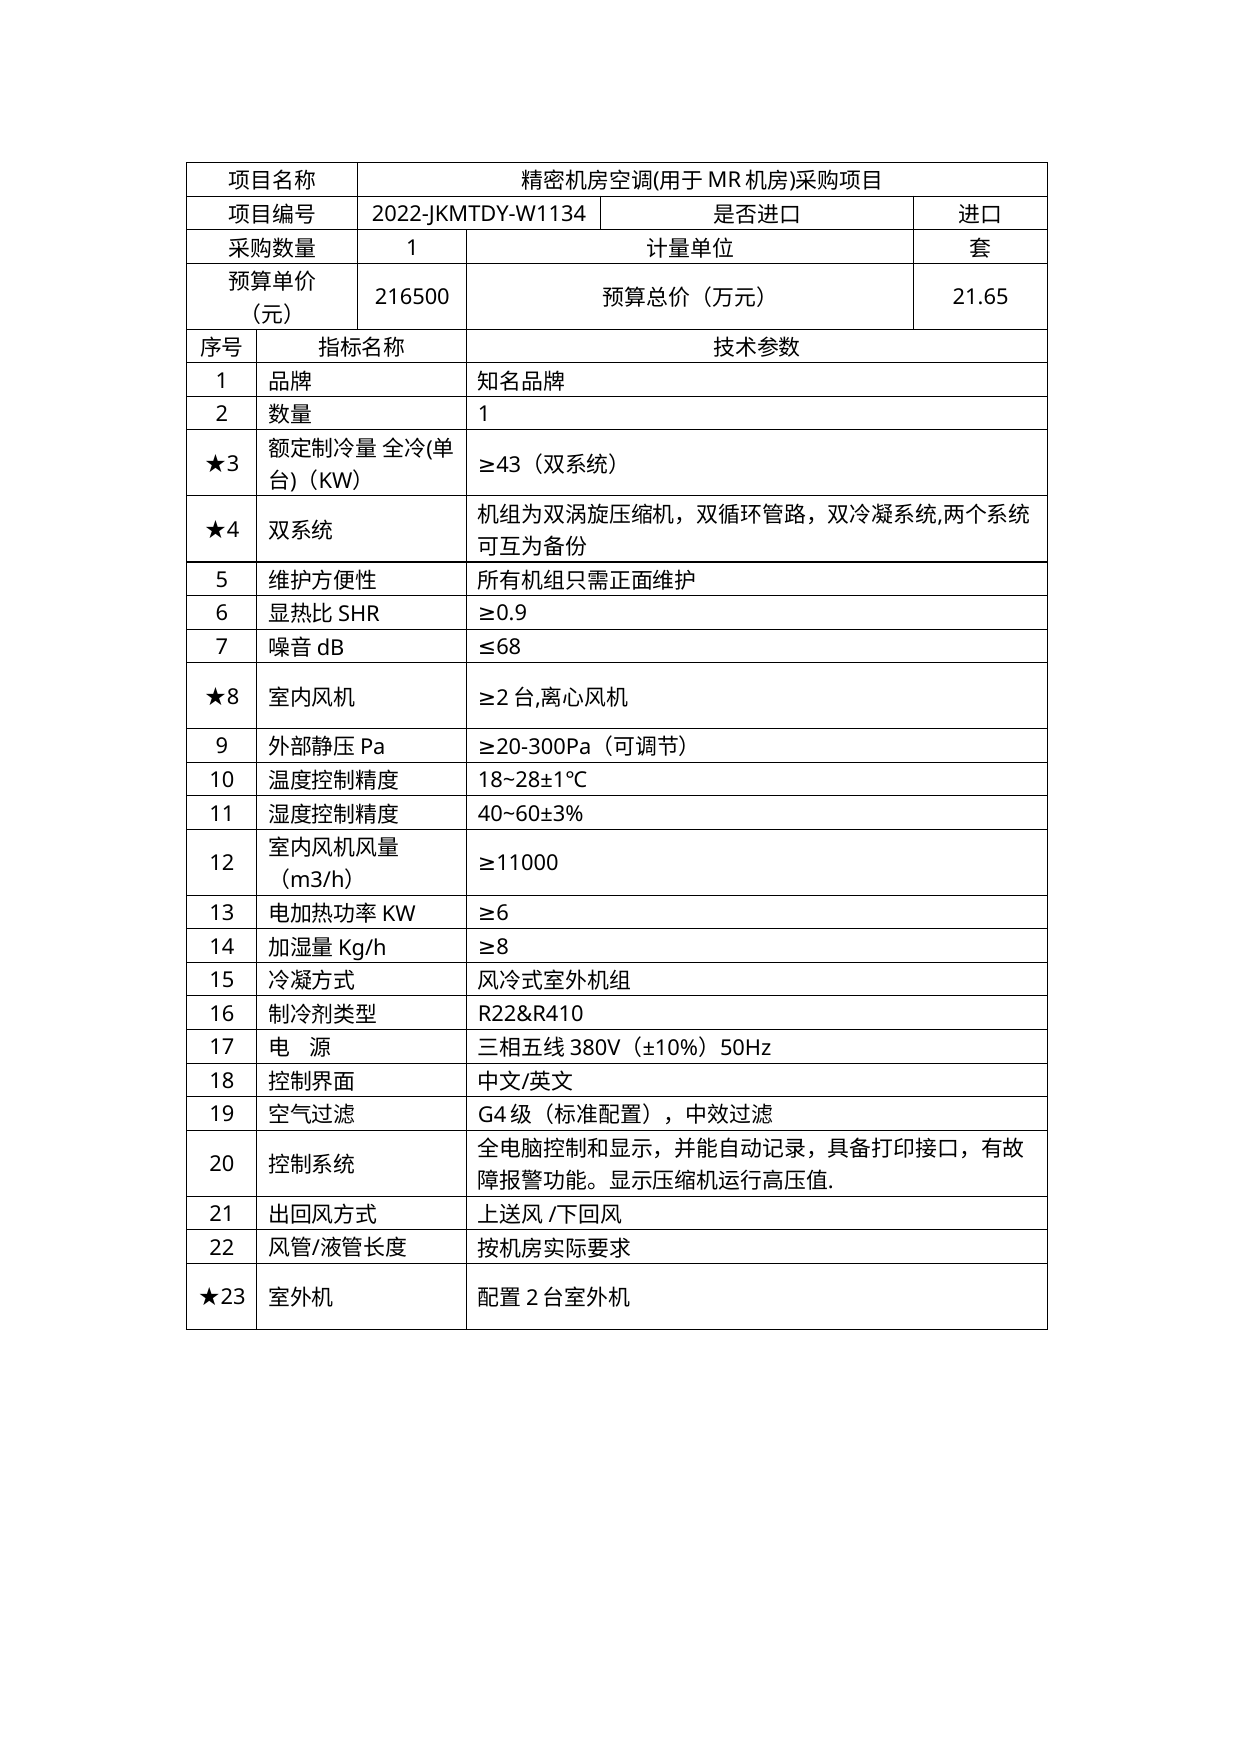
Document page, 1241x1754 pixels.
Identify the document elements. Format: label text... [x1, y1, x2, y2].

table_cell 维护方便性 [257, 563, 466, 595]
table_cell 上送风 /下回风 [467, 1197, 1047, 1229]
table_cell 套 [914, 230, 1047, 263]
table_cell 16 [187, 996, 256, 1029]
table_cell 18~28±1℃ [467, 763, 1047, 795]
table_cell 22 [187, 1230, 256, 1263]
table_cell 9 [187, 729, 256, 762]
table_cell 控制界面 [257, 1064, 466, 1096]
table_cell 14 [187, 929, 256, 962]
table_cell ≥0.9 [467, 596, 1047, 628]
table_cell 湿度控制精度 [257, 796, 466, 829]
table_cell 进口 [914, 197, 1047, 229]
table_cell 13 [187, 896, 256, 928]
table_cell 风管/液管长度 [257, 1230, 466, 1263]
table_cell 室内风机风量（m3/h） [257, 830, 466, 895]
table_cell ≥8 [467, 929, 1047, 962]
table_cell ≤68 [467, 630, 1047, 662]
table_cell G4级（标准配置），中效过滤 [467, 1097, 1047, 1129]
table_cell 温度控制精度 [257, 763, 466, 795]
table_cell 21 [187, 1197, 256, 1229]
table_cell 计量单位 [467, 230, 913, 263]
table_cell 电加热功率KW [257, 896, 466, 928]
table_cell 风冷式室外机组 [467, 963, 1047, 995]
table_header 项目名称 [187, 163, 357, 196]
table_cell 2022-JKMTDY-W1134 [358, 197, 600, 229]
table_cell 中文/英文 [467, 1064, 1047, 1096]
table_cell 品牌 [257, 363, 466, 396]
table_cell 双系统 [257, 496, 466, 561]
table_cell 预算单价（元） [187, 264, 357, 329]
table_cell 40~60±3% [467, 796, 1047, 829]
table_cell 额定制冷量 全冷(单台)（KW） [257, 430, 466, 495]
table_cell R22&R410 [467, 996, 1047, 1029]
table_cell 控制系统 [257, 1131, 466, 1196]
table_cell ★3 [187, 430, 256, 495]
table_cell 6 [187, 596, 256, 628]
table_cell 配置2台室外机 [467, 1264, 1047, 1329]
table_cell 12 [187, 830, 256, 895]
table_cell 1 [467, 397, 1047, 429]
table_cell 按机房实际要求 [467, 1230, 1047, 1263]
table_cell 项目编号 [187, 197, 357, 229]
table_cell 加湿量Kg/h [257, 929, 466, 962]
table_cell 噪音 dB [257, 630, 466, 662]
table_cell 技术参数 [467, 330, 1047, 362]
table_cell 预算总价（万元） [467, 264, 913, 329]
table_cell 5 [187, 563, 256, 595]
table_cell 10 [187, 763, 256, 795]
table_cell 18 [187, 1064, 256, 1096]
table_cell 19 [187, 1097, 256, 1129]
table_cell 室内风机 [257, 663, 466, 728]
table_cell 所有机组只需正面维护 [467, 563, 1047, 595]
table_cell 知名品牌 [467, 363, 1047, 396]
table_cell 21.65 [914, 264, 1047, 329]
table_cell ≥11000 [467, 830, 1047, 895]
table_cell 数量 [257, 397, 466, 429]
table_cell 11 [187, 796, 256, 829]
table_cell ★23 [187, 1264, 256, 1329]
table_cell 是否进口 [601, 197, 913, 229]
table_cell 20 [187, 1131, 256, 1196]
table_cell 室外机 [257, 1264, 466, 1329]
table_cell 采购数量 [187, 230, 357, 263]
table_cell 全电脑控制和显示，并能自动记录，具备打印接口，有故障报警功能。显示压缩机运行高压值. [467, 1131, 1047, 1196]
table_cell ★4 [187, 496, 256, 561]
table_cell 1 [187, 363, 256, 396]
table_cell ≥20-300Pa（可调节） [467, 729, 1047, 762]
table_cell ≥43（双系统） [467, 430, 1047, 495]
table_cell 1 [358, 230, 466, 263]
table_cell 冷凝方式 [257, 963, 466, 995]
table_cell 17 [187, 1030, 256, 1062]
table_cell ≥6 [467, 896, 1047, 928]
table_cell 显热比SHR [257, 596, 466, 628]
table_cell 216500 [358, 264, 466, 329]
table_cell 制冷剂类型 [257, 996, 466, 1029]
table_cell 2 [187, 397, 256, 429]
table_cell 序号 [187, 330, 256, 362]
table_cell ≥2台,离心风机 [467, 663, 1047, 728]
table_cell 7 [187, 630, 256, 662]
table_cell 空气过滤 [257, 1097, 466, 1129]
table_header 精密机房空调(用于MR机房)采购项目 [358, 163, 1047, 196]
table_cell 机组为双涡旋压缩机，双循环管路，双冷凝系统,两个系统可互为备份 [467, 496, 1047, 561]
table_cell 指标名称 [257, 330, 466, 362]
table_cell 电 源 [257, 1030, 466, 1062]
table_cell 15 [187, 963, 256, 995]
table_cell ★8 [187, 663, 256, 728]
table_cell 三相五线380V（±10%）50Hz [467, 1030, 1047, 1062]
table_cell 外部静压Pa [257, 729, 466, 762]
table_cell 出回风方式 [257, 1197, 466, 1229]
